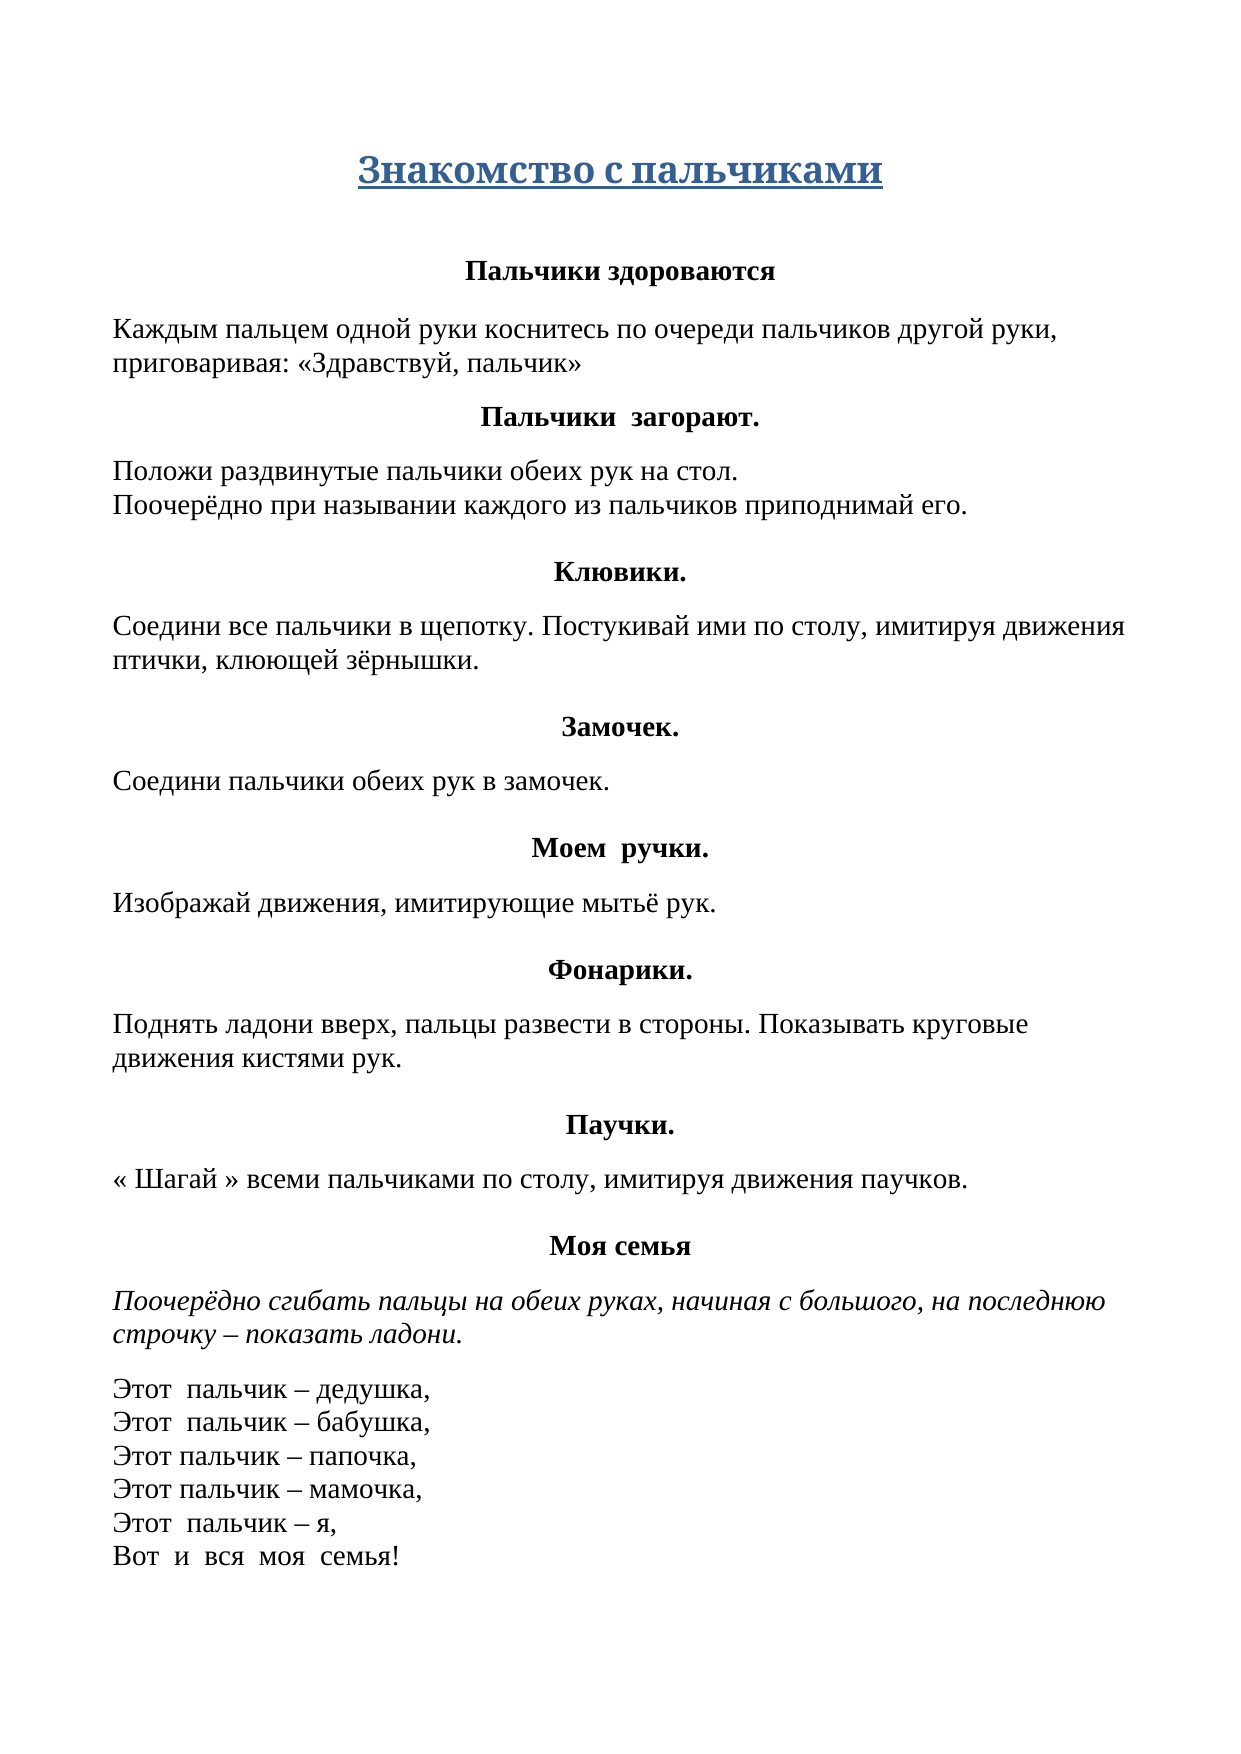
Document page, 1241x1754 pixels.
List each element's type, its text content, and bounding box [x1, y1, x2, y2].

text Поочерёдно при назывании каждого из пальчиков приподнимай его. [112, 487, 1128, 521]
text Этот пальчик – мамочка, [112, 1471, 1128, 1505]
text Положи раздвинутые пальчики обеих рук на стол. [112, 453, 1128, 487]
text Пальчики загорают. [112, 399, 1128, 433]
text Поднять ладони вверх, пальцы развести в стороны. Показывать круговые движения кистями рук. [112, 1006, 1128, 1073]
text Каждым пальцем одной руки коснитесь по очереди пальчиков другой руки, приговаривая: «Здравствуй, пальчик» [112, 311, 1128, 378]
text Паучки. [112, 1107, 1128, 1141]
text Поочерёдно сгибать пальцы на обеих руках, начиная с большого, на последнюю строчку – показать ладони. [112, 1283, 1128, 1350]
text Этот пальчик – бабушка, [112, 1404, 1128, 1438]
text « Шагай » всеми пальчиками по столу, имитируя движения паучков. [112, 1161, 1128, 1195]
text Моя семья [112, 1228, 1128, 1262]
text Клювики. [112, 554, 1128, 588]
text Этот пальчик – папочка, [112, 1438, 1128, 1471]
text Соедини все пальчики в щепотку. Постукивай ими по столу, имитируя движения птички, клюющей зёрнышки. [112, 608, 1128, 676]
text Этот пальчик – я, [112, 1505, 1128, 1538]
text Соедини пальчики обеих рук в замочек. [112, 763, 1128, 797]
text Моем ручки. [112, 831, 1128, 864]
text Этот пальчик – дедушка, [112, 1371, 1128, 1404]
text Замочек. [112, 709, 1128, 743]
text Вот и вся моя семья! [112, 1538, 1128, 1572]
text Фонарики. [112, 952, 1128, 986]
subtitle Знакомство с пальчиками [112, 150, 1128, 193]
text Изображай движения, имитирующие мытьё рук. [112, 885, 1128, 918]
text Пальчики здороваются [112, 253, 1128, 286]
